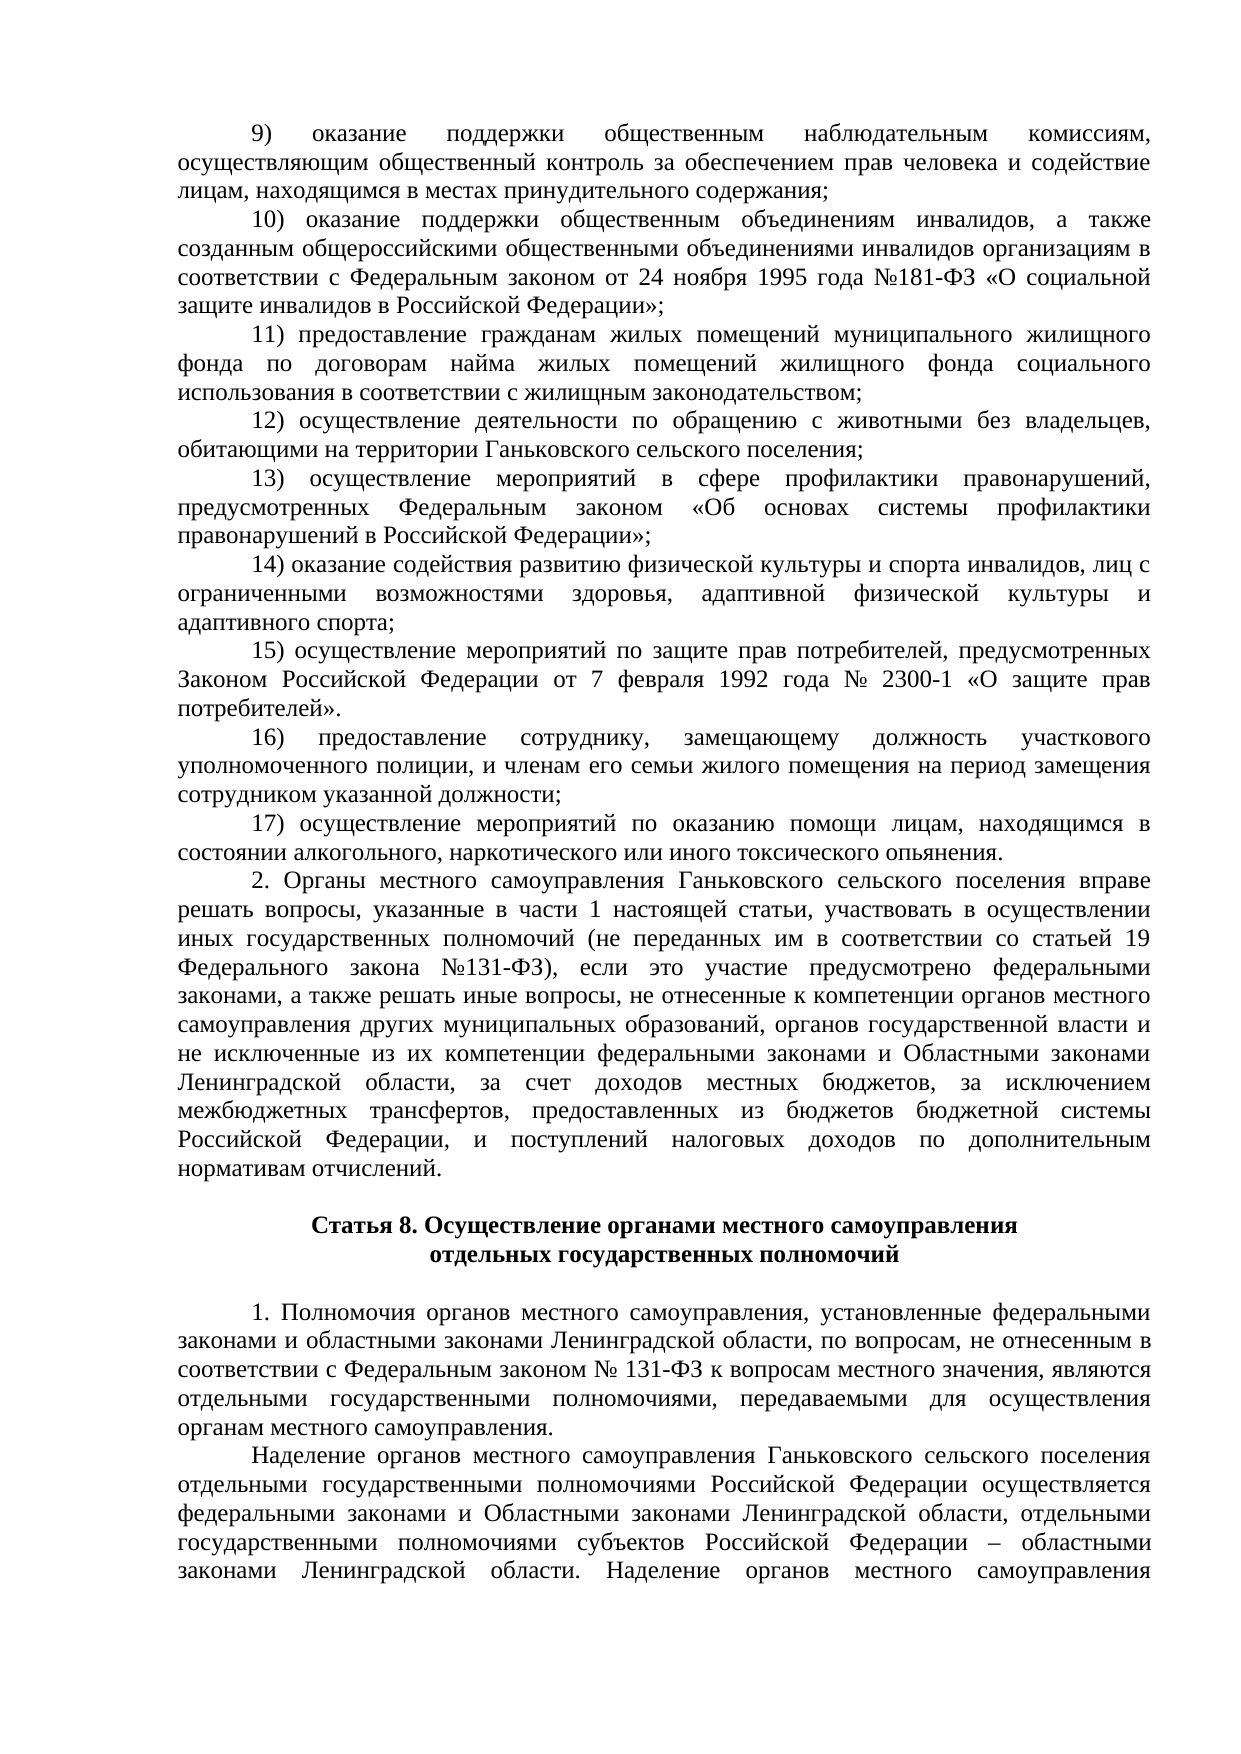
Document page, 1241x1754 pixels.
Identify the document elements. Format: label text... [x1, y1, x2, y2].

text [177, 1441, 1152, 1584]
text 17) осуществление мероприятий по оказанию помощи лицам, находящимся в состоянии алкогольного, наркотического или иного токсического опьянения. [177, 808, 1152, 866]
text 16) предоставление сотруднику, замещающему должность участкового уполномоченного полиции, и членам его семьи жилого помещения на период замещения сотрудником указанной должности; [177, 722, 1152, 808]
text отдельных государственных полномочий [177, 1239, 1152, 1268]
text 1. Полномочия органов местного самоуправления, установленные федеральными законами и областными законами Ленинградской области, по вопросам, не отнесенным в соответствии с Федеральным законом № 131-ФЗ к вопросам местного значения, являются отдельными государственными полномочиями, передаваемыми для осуществления органам местного самоуправления. [177, 1297, 1152, 1441]
text 15) осуществление мероприятий по защите прав потребителей, предусмотренных Законом Российской Федерации от 7 февраля 1992 года № 2300-1 «О защите прав потребителей». [177, 636, 1152, 722]
text 14) оказание содействия развитию физической культуры и спорта инвалидов, лиц с ограниченными возможностями здоровья, адаптивной физической культуры и адаптивного спорта; [177, 549, 1152, 636]
text 13) осуществление мероприятий в сфере профилактики правонарушений, предусмотренных Федеральным законом «Об основах системы профилактики правонарушений в Российской Федерации»; [177, 463, 1152, 549]
text 12) осуществление деятельности по обращению с животными без владельцев, обитающими на территории Ганьковского сельского поселения; [177, 406, 1152, 463]
text Статья 8. Осуществление органами местного самоуправления [177, 1211, 1152, 1239]
text 11) предоставление гражданам жилых помещений муниципального жилищного фонда по договорам найма жилых помещений жилищного фонда социального использования в соответствии с жилищным законодательством; [177, 319, 1152, 406]
text 2. Органы местного самоуправления Ганьковского сельского поселения вправе решать вопросы, указанные в части 1 настоящей статьи, участвовать в осуществлении иных государственных полномочий (не переданных им в соответствии со статьей 19 Федерального закона №131-ФЗ), если это участие предусмотрено федеральными законами, а также решать иные вопросы, не отнесенные к компетенции органов местного самоуправления других муниципальных образований, органов государственной власти и не исключенные из их компетенции федеральными законами и Областными законами Ленинградской области, за счет доходов местных бюджетов, за исключением межбюджетных трансфертов, предоставленных из бюджетов бюджетной системы Российской Федерации, и поступлений налоговых доходов по дополнительным нормативам отчислений. [177, 866, 1152, 1182]
text 9) оказание поддержки общественным наблюдательным комиссиям, осуществляющим общественный контроль за обеспечением прав человека и содействие лицам, находящимся в местах принудительного содержания; [177, 118, 1152, 204]
text 10) оказание поддержки общественным объединениям инвалидов, а также созданным общероссийскими общественными объединениями инвалидов организациям в соответствии с Федеральным законом от 24 ноября 1995 года №181-ФЗ «О социальной защите инвалидов в Российской Федерации»; [177, 204, 1152, 319]
